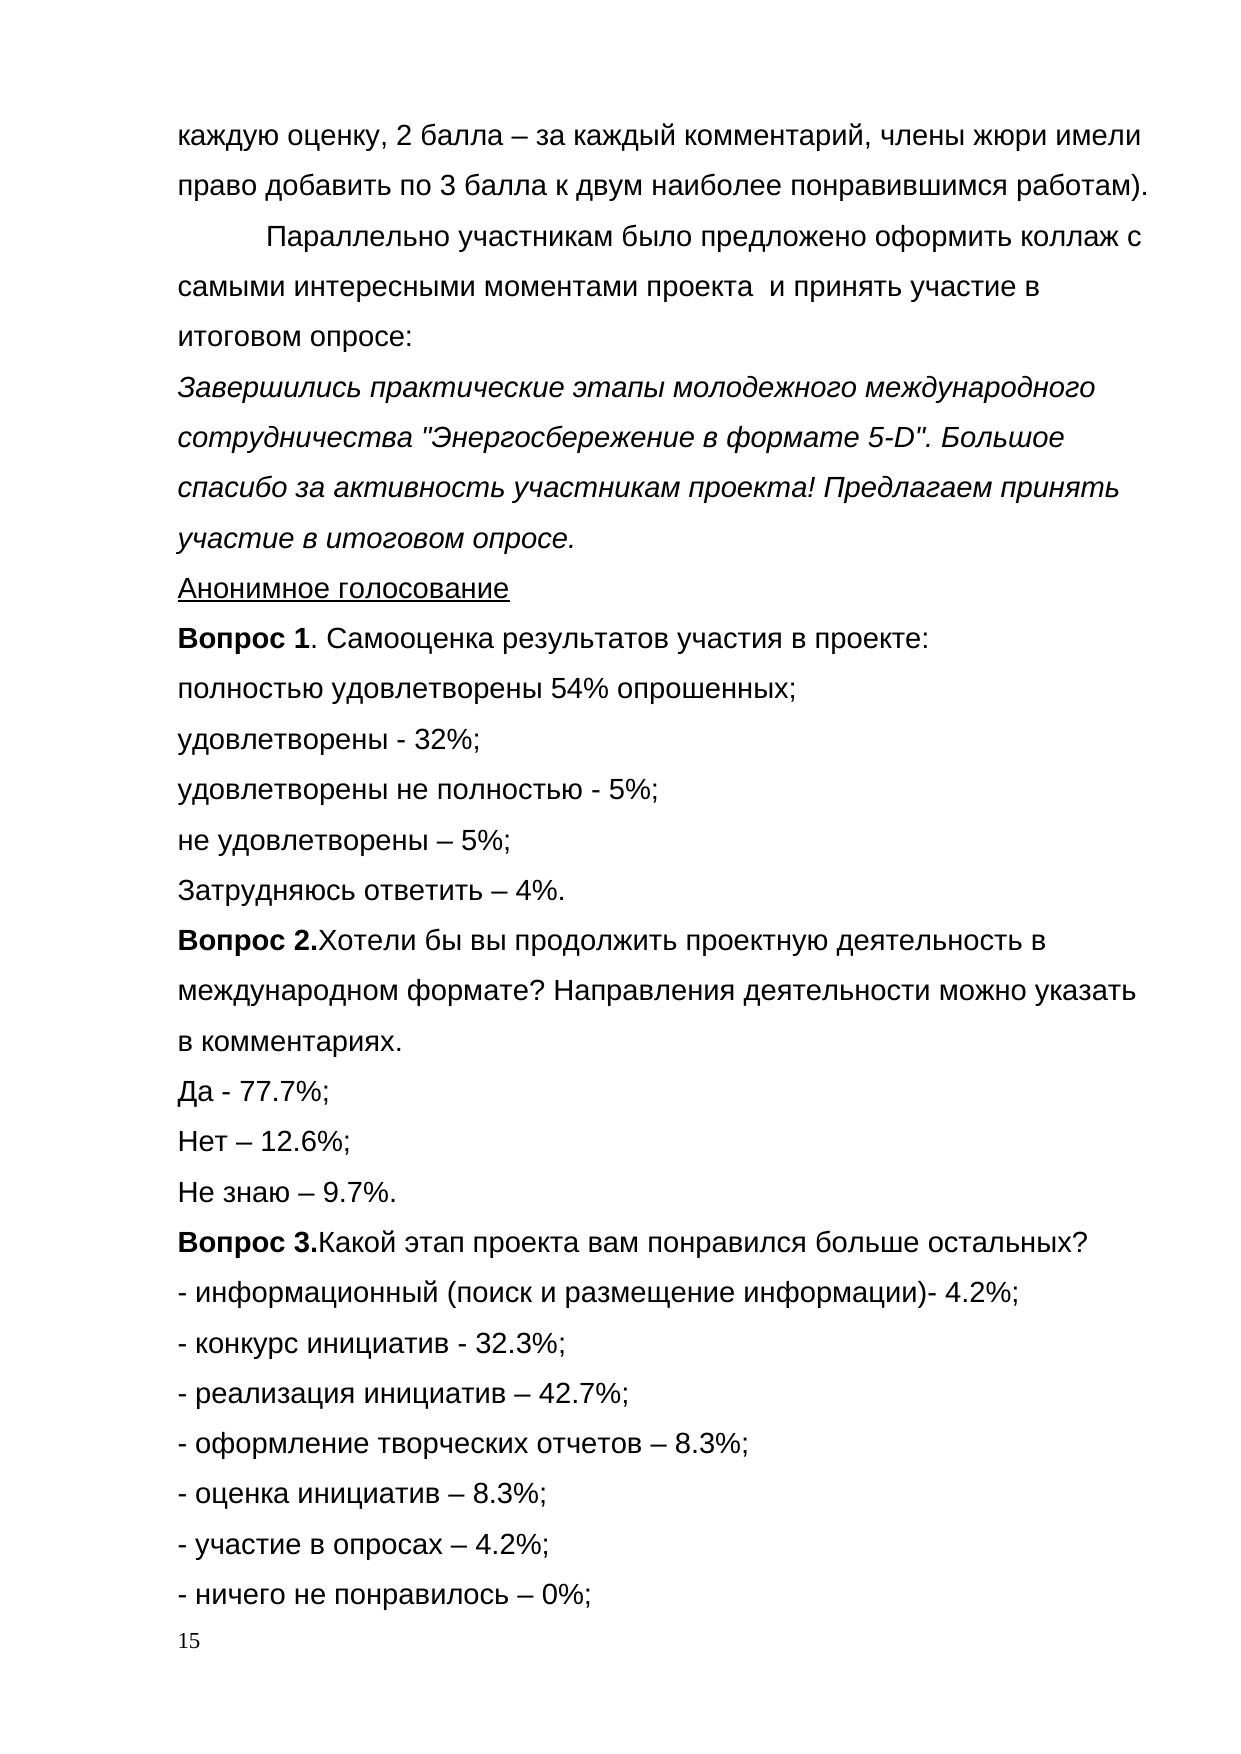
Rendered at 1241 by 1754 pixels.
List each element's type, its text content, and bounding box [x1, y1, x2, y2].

text полностью удовлетворены 54% опрошенных; [177, 672, 1152, 705]
text удовлетворены - 32%; [177, 722, 1152, 755]
text - оформление творческих отчетов – 8.3%; [177, 1426, 1152, 1460]
text удовлетворены не полностью - 5%; [177, 772, 1152, 806]
text Да - 77.7%; [177, 1074, 1152, 1108]
text Вопрос 2.Хотели бы вы продолжить проектную деятельность в международном формате? Направления деятельности можно указать в комментариях. [177, 923, 1152, 1057]
text - реализация инициатив – 42.7%; [177, 1376, 1152, 1409]
text - информационный (поиск и размещение информации)- 4.2%; [177, 1275, 1152, 1309]
text - ничего не понравилось – 0%; [177, 1577, 1152, 1611]
text Анонимное голосование [177, 571, 1152, 604]
text Затрудняюсь ответить – 4%. [177, 873, 1152, 906]
text - участие в опросах – 4.2%; [177, 1527, 1152, 1560]
text Вопрос 3.Какой этап проекта вам понравился больше остальных? [177, 1225, 1152, 1258]
text - конкурс инициатив - 32.3%; [177, 1326, 1152, 1359]
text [177, 118, 1152, 202]
text Не знаю – 9.7%. [177, 1175, 1152, 1208]
text Нет – 12.6%; [177, 1124, 1152, 1158]
text Параллельно участникам было предложено оформить коллаж с самыми интересными моментами проекта и принять участие в итоговом опросе: [177, 219, 1152, 353]
text Вопрос 1. Самооценка результатов участия в проекте: [177, 621, 1152, 655]
text - оценка инициатив – 8.3%; [177, 1477, 1152, 1510]
text не удовлетворены – 5%; [177, 822, 1152, 856]
text Завершились практические этапы молодежного международного сотрудничества "Энергосбережение в формате 5-D". Большое спасибо за активность участникам проекта! Предлагаем принять участие в итоговом опросе. [177, 370, 1152, 554]
